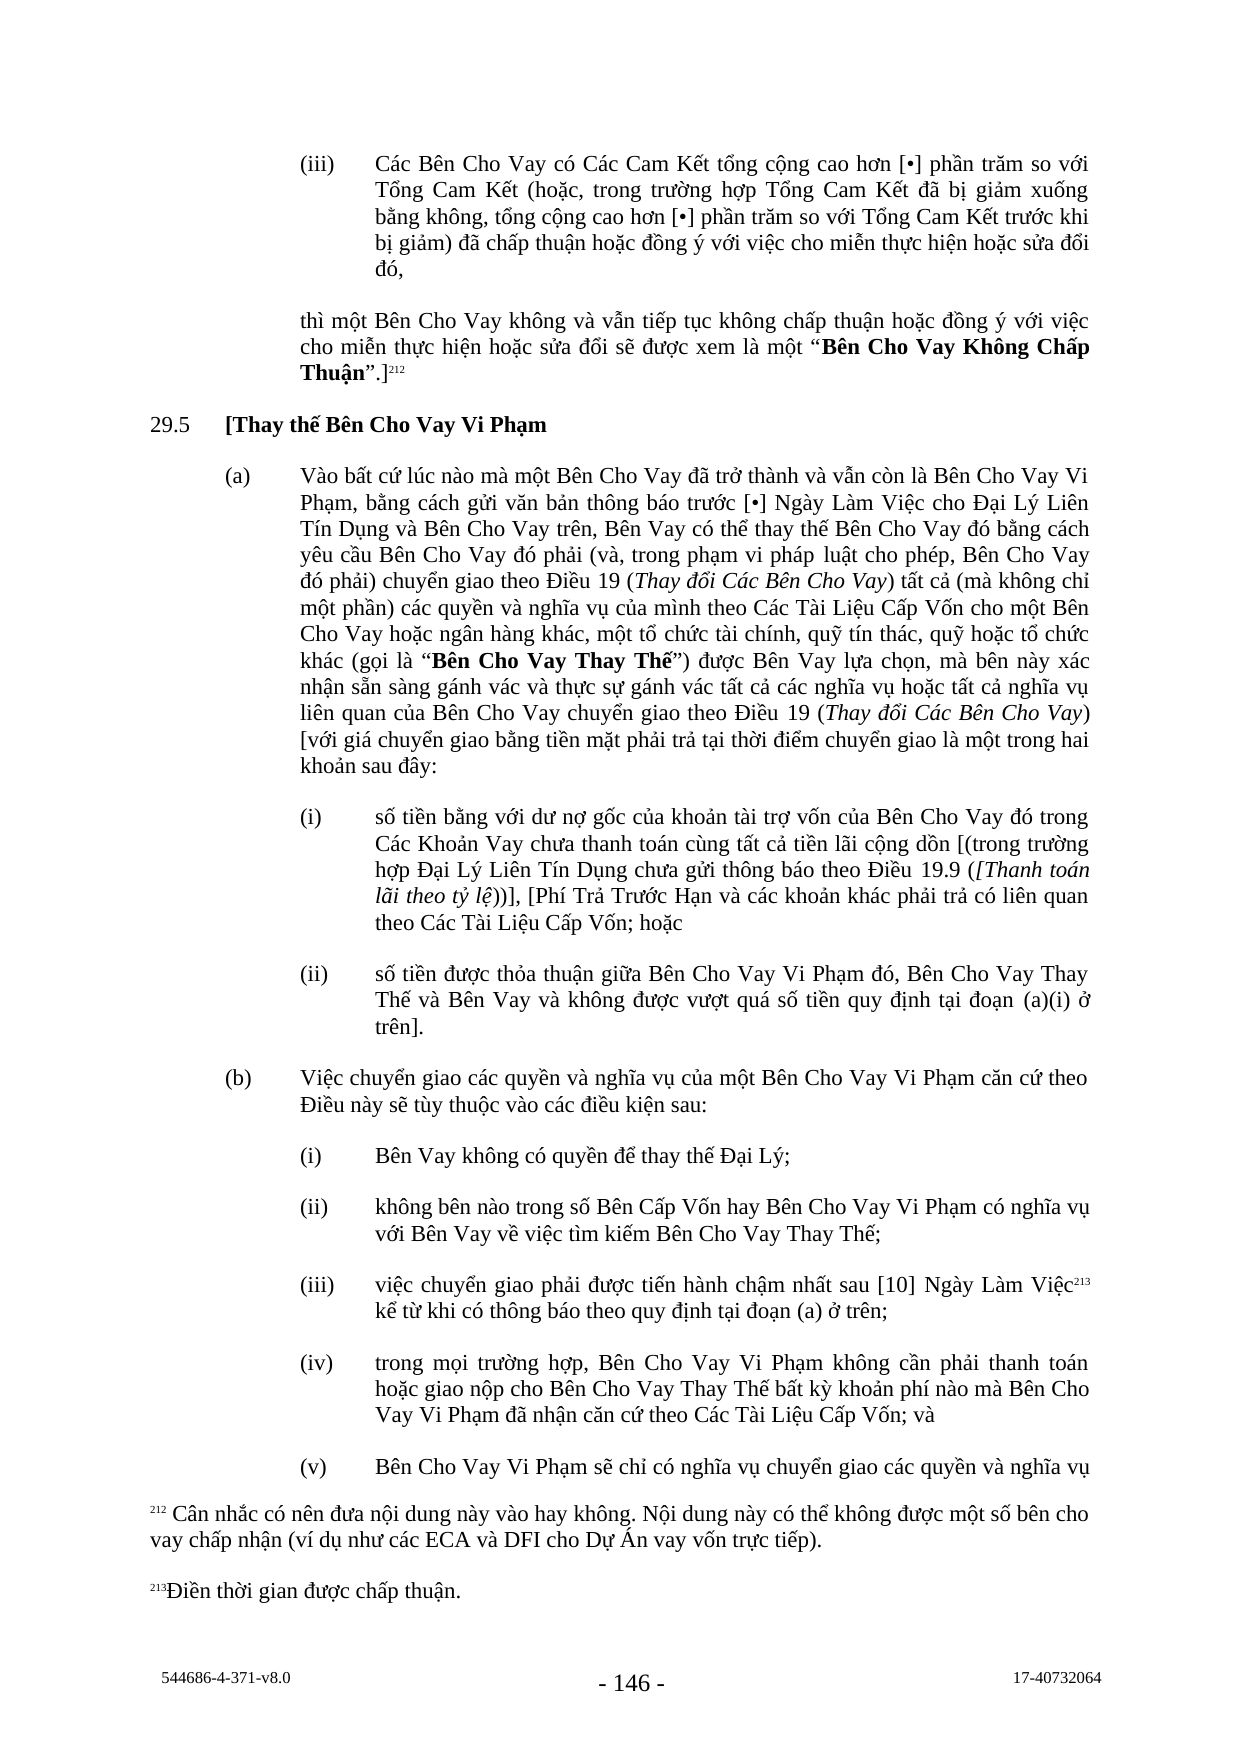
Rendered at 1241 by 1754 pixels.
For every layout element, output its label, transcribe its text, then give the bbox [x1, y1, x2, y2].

text [Thay thế Bên Cho Vay Vi Phạm [150, 411, 1090, 437]
text việc chuyển giao phải được tiến hành chậm nhất sau [10] Ngày Làm Việc kể từ khi có thông báo theo quy định tại đoạn (a) ở trên; [300, 1271, 1090, 1324]
text Các Bên Cho Vay có Các Cam Kết tổng cộng cao hơn [•] phần trăm so với Tổng Cam Kết (hoặc, trong trường hợp Tổng Cam Kết đã bị giảm xuống bằng không, tổng cộng cao hơn [•] phần trăm so với Tổng Cam Kết trước khi bị giảm) đã chấp thuận hoặc đồng ý với việc cho miễn thực hiện hoặc sửa đổi đó, [300, 150, 1090, 282]
text không bên nào trong số Bên Cấp Vốn hay Bên Cho Vay Vi Phạm có nghĩa vụ với Bên Vay về việc tìm kiếm Bên Cho Vay Thay Thế; [300, 1193, 1090, 1246]
text số tiền được thỏa thuận giữa Bên Cho Vay Vi Phạm đó, Bên Cho Vay Thay Thế và Bên Vay và không được vượt quá số tiền quy định tại đoạn (a)(i) ở trên]. [300, 960, 1090, 1039]
text số tiền bằng với dư nợ gốc của khoản tài trợ vốn của Bên Cho Vay đó trong Các Khoản Vay chưa thanh toán cùng tất cả tiền lãi cộng dồn [(trong trường hợp Đại Lý Liên Tín Dụng chưa gửi thông báo theo Điều ‎19.9 ([Thanh toán lãi theo tỷ lệ))], [Phí Trả Trước Hạn và các khoản khác phải trả có liên quan theo Các Tài Liệu Cấp Vốn; hoặc [300, 803, 1090, 935]
text thì một Bên Cho Vay không và vẫn tiếp tục không chấp thuận hoặc đồng ý với việc cho miễn thực hiện hoặc sửa đổi sẽ được xem là một “Bên Cho Vay Không Chấp Thuận”.] [300, 307, 1090, 386]
text Bên Vay không có quyền để thay thế Đại Lý; [300, 1142, 1090, 1168]
text Vào bất cứ lúc nào mà một Bên Cho Vay đã trở thành và vẫn còn là Bên Cho Vay Vi Phạm, bằng cách gửi văn bản thông báo trước [•] Ngày Làm Việc cho Đại Lý Liên Tín Dụng và Bên Cho Vay trên, Bên Vay có thể thay thế Bên Cho Vay đó bằng cách yêu cầu Bên Cho Vay đó phải (và, trong phạm vi pháp luật cho phép, Bên Cho Vay đó phải) chuyển giao theo Điều 19 (Thay đổi Các Bên Cho Vay) tất cả (mà không chỉ một phần) các quyền và nghĩa vụ của mình theo Các Tài Liệu Cấp Vốn cho một Bên Cho Vay hoặc ngân hàng khác, một tổ chức tài chính, quỹ tín thác, quỹ hoặc tổ chức khác (gọi là “Bên Cho Vay Thay Thế”) được Bên Vay lựa chọn, mà bên này xác nhận sẵn sàng gánh vác và thực sự gánh vác tất cả các nghĩa vụ hoặc tất cả nghĩa vụ liên quan của Bên Cho Vay chuyển giao theo Điều 19 (Thay đổi Các Bên Cho Vay) [với giá chuyển giao bằng tiền mặt phải trả tại thời điểm chuyển giao là một trong hai khoản sau đây: [225, 462, 1090, 778]
text trong mọi trường hợp, Bên Cho Vay Vi Phạm không cần phải thanh toán hoặc giao nộp cho Bên Cho Vay Thay Thế bất kỳ khoản phí nào mà Bên Cho Vay Vi Phạm đã nhận căn cứ theo Các Tài Liệu Cấp Vốn; và [300, 1349, 1090, 1428]
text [300, 1453, 1090, 1479]
text Việc chuyển giao các quyền và nghĩa vụ của một Bên Cho Vay Vi Phạm căn cứ theo Điều này sẽ tùy thuộc vào các điều kiện sau: [225, 1064, 1090, 1117]
